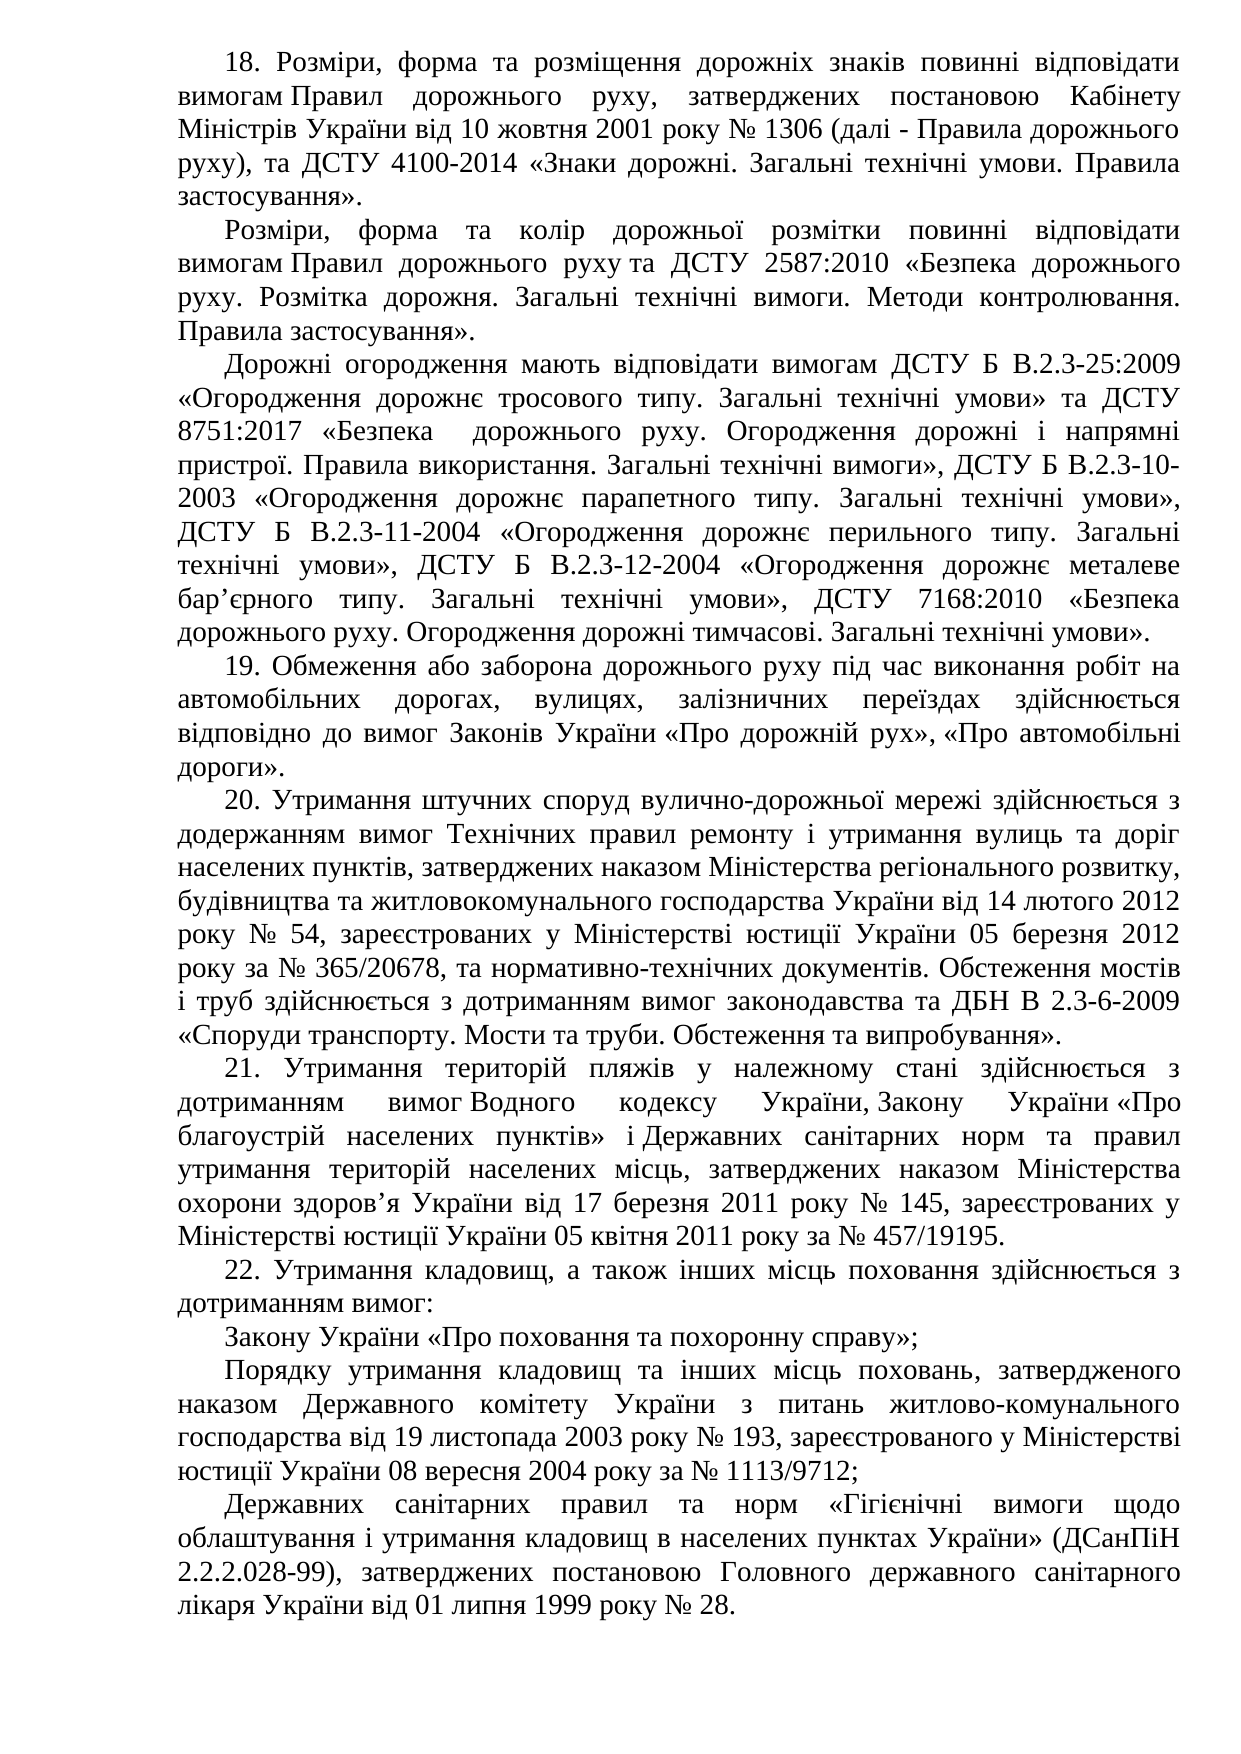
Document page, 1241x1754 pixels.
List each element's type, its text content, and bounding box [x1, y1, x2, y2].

text 19. Обмеження або заборона дорожнього руху під час виконання робіт на автомобільних дорогах, вулицях, залізничних переїздах здійснюється відповідно до вимог Законів України «Про дорожній рух», «Про автомобільні дороги». [177, 648, 1181, 782]
text 18. Розміри, форма та розміщення дорожніх знаків повинні відповідати вимогам Правил дорожнього руху, затверджених постановою Кабінету Міністрів України від 10 жовтня 2001 року № 1306 (далі - Правила дорожнього руху), та ДСТУ 4100-2014 «Знаки дорожні. Загальні технічні умови. Правила застосування». [177, 44, 1181, 212]
text Дорожні огородження мають відповідати вимогам ДСТУ Б В.2.3-25:2009 «Огородження дорожнє тросового типу. Загальні технічні умови» та ДСТУ 8751:2017 «Безпека дорожнього руху. Огородження дорожні і напрямні пристрої. Правила використання. Загальні технічні вимоги», ДСТУ Б В.2.3-10-2003 «Огородження дорожнє парапетного типу. Загальні технічні умови», ДСТУ Б В.2.3-11-2004 «Огородження дорожнє перильного типу. Загальні технічні умови», ДСТУ Б В.2.3-12-2004 «Огородження дорожнє металеве бар’єрного типу. Загальні технічні умови», ДСТУ 7168:2010 «Безпека дорожнього руху. Огородження дорожні тимчасові. Загальні технічні умови». [177, 346, 1181, 648]
text Порядку утримання кладовищ та інших місць поховань, затвердженого наказом Державного комітету України з питань житлово-комунального господарства від 19 листопада 2003 року № 193, зареєстрованого у Міністерстві юстиції України 08 вересня 2004 року за № 1113/9712; [177, 1352, 1181, 1487]
text 21. Утримання територій пляжів у належному стані здійснюється з дотриманням вимог Водного кодексу України, Закону України «Про благоустрій населених пунктів» і Державних санітарних норм та правил утримання територій населених місць, затверджених наказом Міністерства охорони здоров’я України від 17 березня 2011 року № 145, зареєстрованих у Міністерстві юстиції України 05 квітня 2011 року за № 457/19195. [177, 1051, 1181, 1252]
text Розміри, форма та колір дорожньої розмітки повинні відповідати вимогам Правил дорожнього руху та ДСТУ 2587:2010 «Безпека дорожнього руху. Розмітка дорожня. Загальні технічні вимоги. Методи контролювання. Правила застосування». [177, 212, 1181, 346]
text 22. Утримання кладовищ, а також інших місць поховання здійснюється з дотриманням вимог: [177, 1252, 1181, 1319]
text Державних санітарних правил та норм «Гігієнічні вимоги щодо облаштування і утримання кладовищ в населених пунктах України» (ДСанПіН 2.2.2.028-99), затверджених постановою Головного державного санітарного лікаря України від 01 липня 1999 року № 28. [177, 1487, 1181, 1621]
text Закону України «Про поховання та похоронну справу»; [177, 1319, 1181, 1352]
text 20. Утримання штучних споруд вулично-дорожньої мережі здійснюється з додержанням вимог Технічних правил ремонту і утримання вулиць та доріг населених пунктів, затверджених наказом Міністерства регіонального розвитку, будівництва та житловокомунального господарства України від 14 лютого 2012 року № 54, зареєстрованих у Міністерстві юстиції України 05 березня 2012 року за № 365/20678, та нормативно-технічних документів. Обстеження мостів і труб здійснюється з дотриманням вимог законодавства та ДБН В 2.3-6-2009 «Споруди транспорту. Мости та труби. Обстеження та випробування». [177, 782, 1181, 1051]
